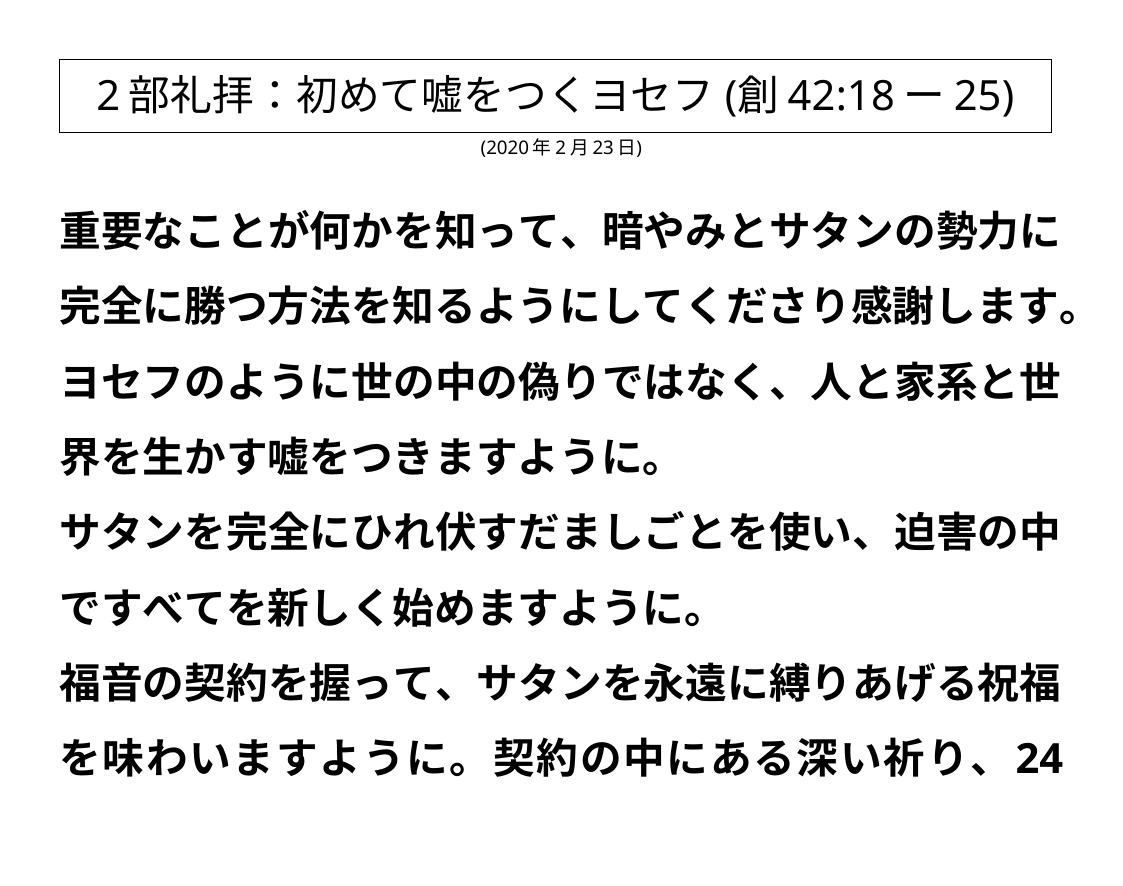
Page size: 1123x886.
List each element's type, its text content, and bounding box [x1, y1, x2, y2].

text サタンを完全にひれ伏すだましごとを使い、迫害の中ですべてを新しく始めますように。 [59, 499, 1063, 635]
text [59, 650, 1063, 786]
text 重要なことが何かを知って、暗やみとサタンの勢力に完全に勝つ方法を知るようにしてくださり感謝します。 [59, 198, 1063, 334]
text (2020年2月23日) [59, 132, 1063, 159]
text ヨセフのように世の中の偽りではなく、人と家系と世界を生かす嘘をつきますように。 [59, 349, 1063, 484]
table_header 2部礼拝：初めて嘘をつくヨセフ (創42:18ー25) [60, 60, 1051, 132]
